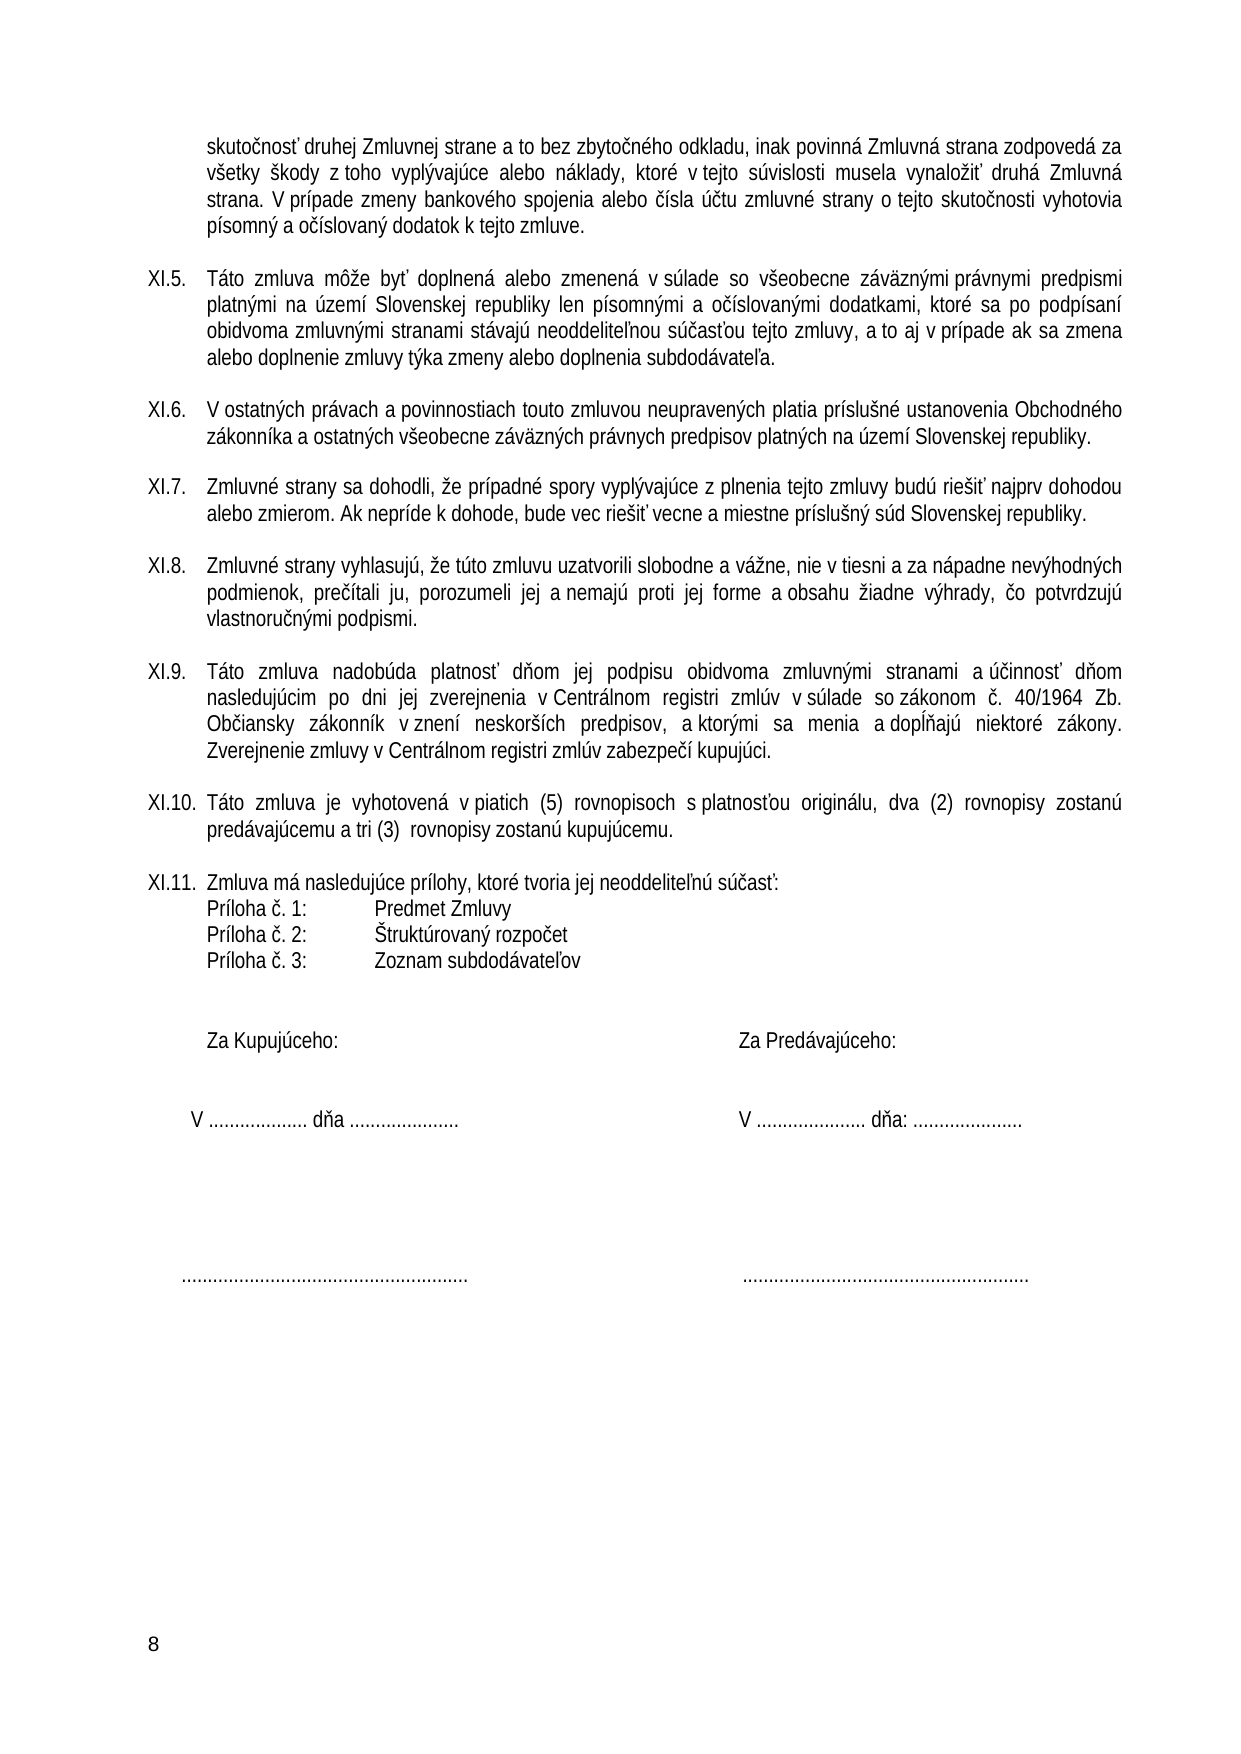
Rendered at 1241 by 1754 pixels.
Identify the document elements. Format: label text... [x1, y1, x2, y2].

text Príloha č. 3: Zoznam subdodávateľov [148, 947, 1122, 974]
text V ................... dňa ..................... V ..................... dňa: ..................... [148, 1106, 1122, 1132]
text Za Kupujúceho: Za Predávajúceho: [148, 1027, 1122, 1053]
list Táto zmluva môže byť doplnená alebo zmenená v súlade so všeobecne záväznými právnymi predpismi platnými na území Slovenskej republiky len písomnými a očíslovanými dodatkami, ktoré sa po podpísaní obidvoma zmluvnými stranami stávajú neoddeliteľnou súčasťou tejto zmluvy, a to aj v prípade ak sa zmena alebo doplnenie zmluvy týka zmeny alebo doplnenia subdodávateľa. [148, 265, 1122, 370]
list Príloha č. 1: Predmet Zmluvy [207, 895, 1122, 921]
list Zmluvné strany vyhlasujú, že túto zmluvu uzatvorili slobodne a vážne, nie v tiesni a za nápadne nevýhodných podmienok, prečítali ju, porozumeli jej a nemajú proti jej forme a obsahu žiadne výhrady, čo potvrdzujú vlastnoručnými podpismi. [148, 552, 1122, 631]
text ....................................................... ....................................................... [148, 1261, 1122, 1288]
list Zmluva má nasledujúce prílohy, ktoré tvoria jej neoddeliteľnú súčasť: [148, 868, 1122, 895]
list V ostatných právach a povinnostiach touto zmluvou neupravených platia príslušné ustanovenia Obchodného zákonníka a ostatných všeobecne záväzných právnych predpisov platných na území Slovenskej republiky. [148, 396, 1122, 449]
text Príloha č. 2: Štruktúrovaný rozpočet [148, 921, 1122, 947]
list Táto zmluva nadobúda platnosť dňom jej podpisu obidvoma zmluvnými stranami a účinnosť dňom nasledujúcim po dni jej zverejnenia v Centrálnom registri zmlúv v súlade so zákonom č. 40/1964 Zb. Občiansky zákonník v znení neskorších predpisov, a ktorými sa menia a dopĺňajú niektoré zákony. Zverejnenie zmluvy v Centrálnom registri zmlúv zabezpečí kupujúci. [148, 658, 1122, 763]
list Zmluvné strany sa dohodli, že prípadné spory vyplývajúce z plnenia tejto zmluvy budú riešiť najprv dohodou alebo zmierom. Ak nepríde k dohode, bude vec riešiť vecne a miestne príslušný súd Slovenskej republiky. [148, 473, 1122, 526]
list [148, 133, 1122, 238]
list Táto zmluva je vyhotovená v piatich (5) rovnopisoch s platnosťou originálu, dva (2) rovnopisy zostanú predávajúcemu a tri (3) rovnopisy zostanú kupujúcemu. [148, 789, 1122, 842]
